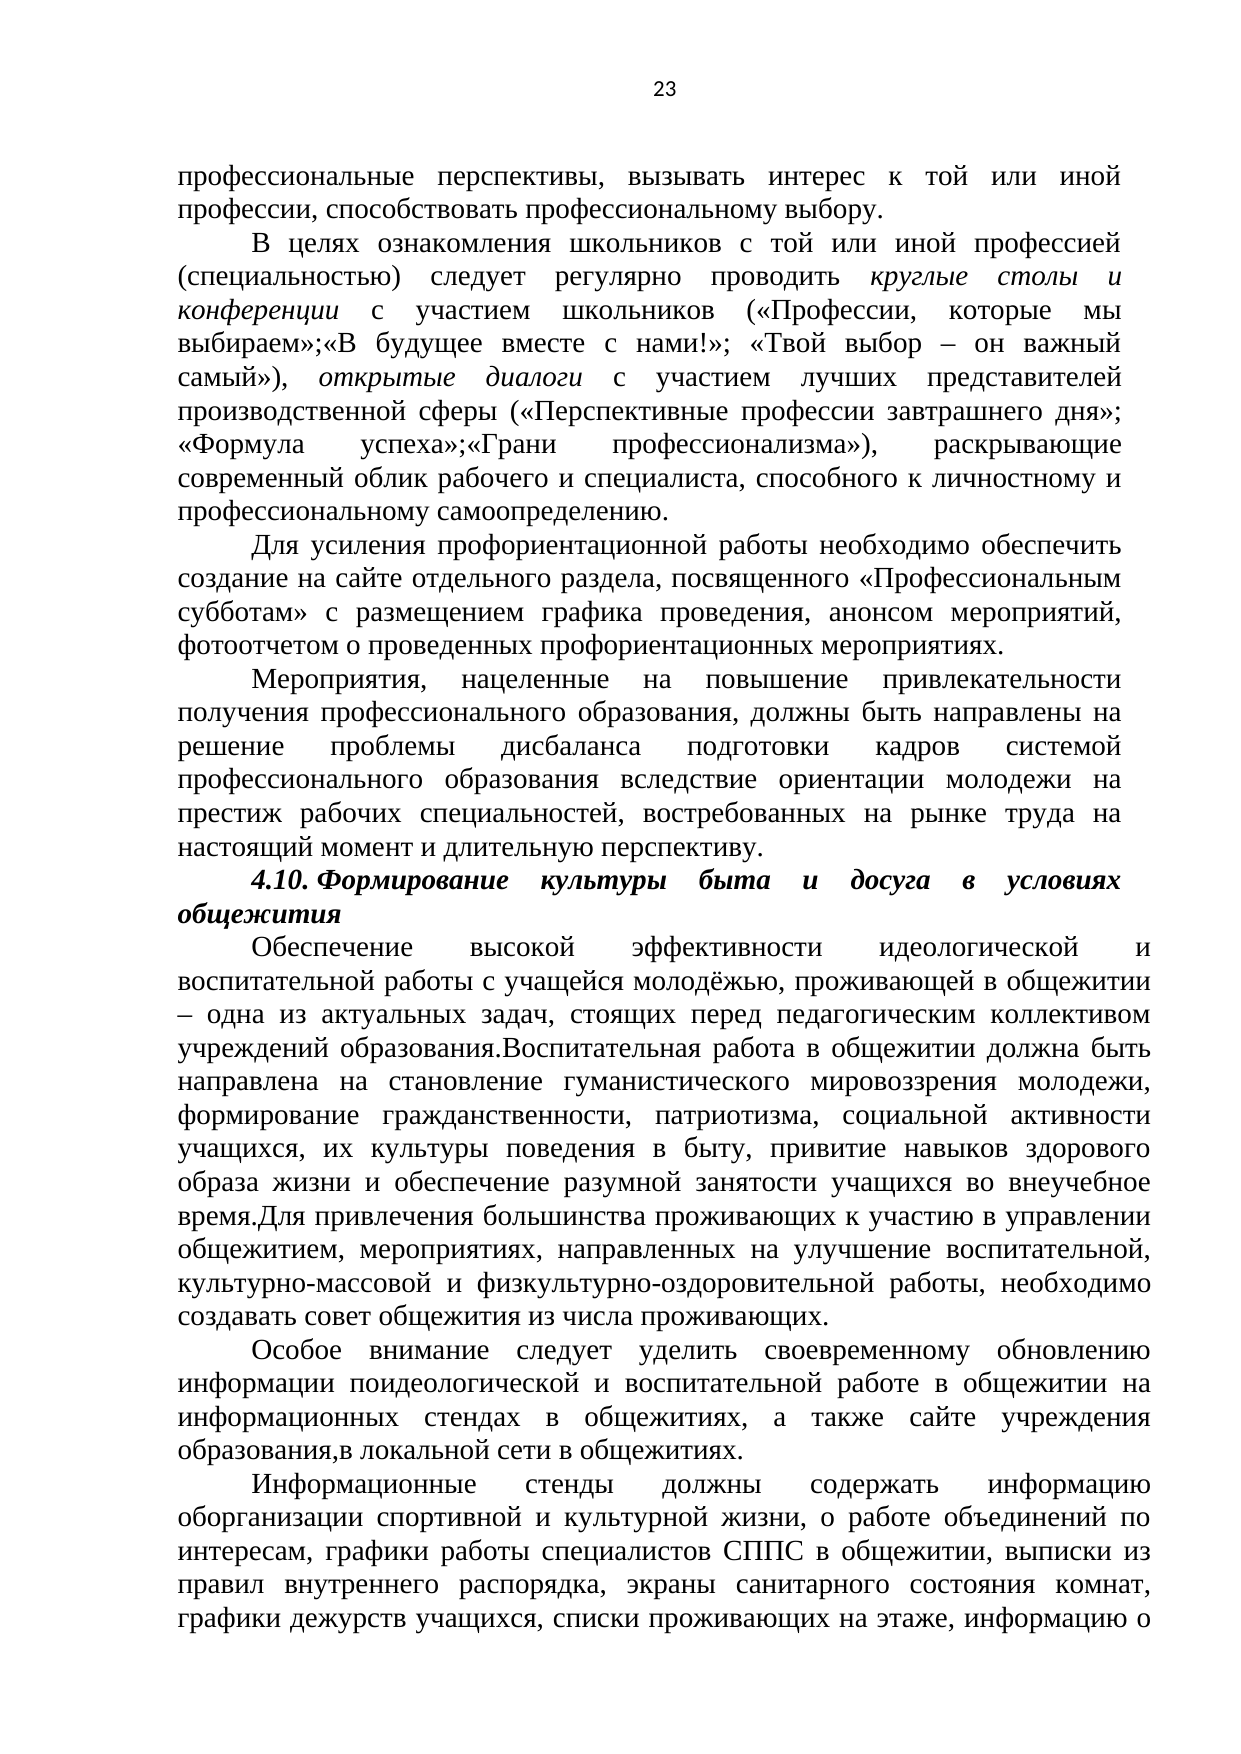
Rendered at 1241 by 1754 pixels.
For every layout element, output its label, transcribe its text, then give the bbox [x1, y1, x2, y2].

text Для усиления профориентационной работы необходимо обеспечить создание на сайте отдельного раздела, посвященного «Профессиональным субботам» с размещением графика проведения, анонсом мероприятий, фотоотчетом о проведенных профориентационных мероприятиях. [177, 527, 1122, 661]
text 4.10. Формирование культуры быта и досуга в условиях общежития [177, 862, 1122, 929]
text Особое внимание следует уделить своевременному обновлению информации поидеологической и воспитательной работе в общежитии на информационных стендах в общежитиях, а также сайте учреждения образования,в локальной сети в общежитиях. [177, 1332, 1152, 1466]
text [177, 158, 1122, 225]
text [177, 1466, 1152, 1634]
text Мероприятия, нацеленные на повышение привлекательности получения профессионального образования, должны быть направлены на решение проблемы дисбаланса подготовки кадров системой профессионального образования вследствие ориентации молодежи на престиж рабочих специальностей, востребованных на рынке труда на настоящий момент и длительную перспективу. [177, 661, 1122, 862]
text В целях ознакомления школьников с той или иной профессией (специальностью) следует регулярно проводить круглые столы и конференции с участием школьников («Профессии, которые мы выбираем»;«В будущее вместе с нами!»; «Твой выбор – он важный самый»), открытые диалоги с участием лучших представителей производственной сферы («Перспективные профессии завтрашнего дня»; «Формула успеха»;«Грани профессионализма»), раскрывающие современный облик рабочего и специалиста, способного к личностному и профессиональному самоопределению. [177, 225, 1122, 527]
text Обеспечение высокой эффективности идеологической и воспитательной работы с учащейся молодёжью, проживающей в общежитии – одна из актуальных задач, стоящих перед педагогическим коллективом учреждений образования.Воспитательная работа в общежитии должна быть направлена на становление гуманистического мировоззрения молодежи, формирование гражданственности, патриотизма, социальной активности учащихся, их культуры поведения в быту, привитие навыков здорового образа жизни и обеспечение разумной занятости учащихся во внеучебное время.Для привлечения большинства проживающих к участию в управлении общежитием, мероприятиях, направленных на улучшение воспитательной, культурно-массовой и физкультурно-оздоровительной работы, необходимо создавать совет общежития из числа проживающих. [177, 929, 1152, 1332]
